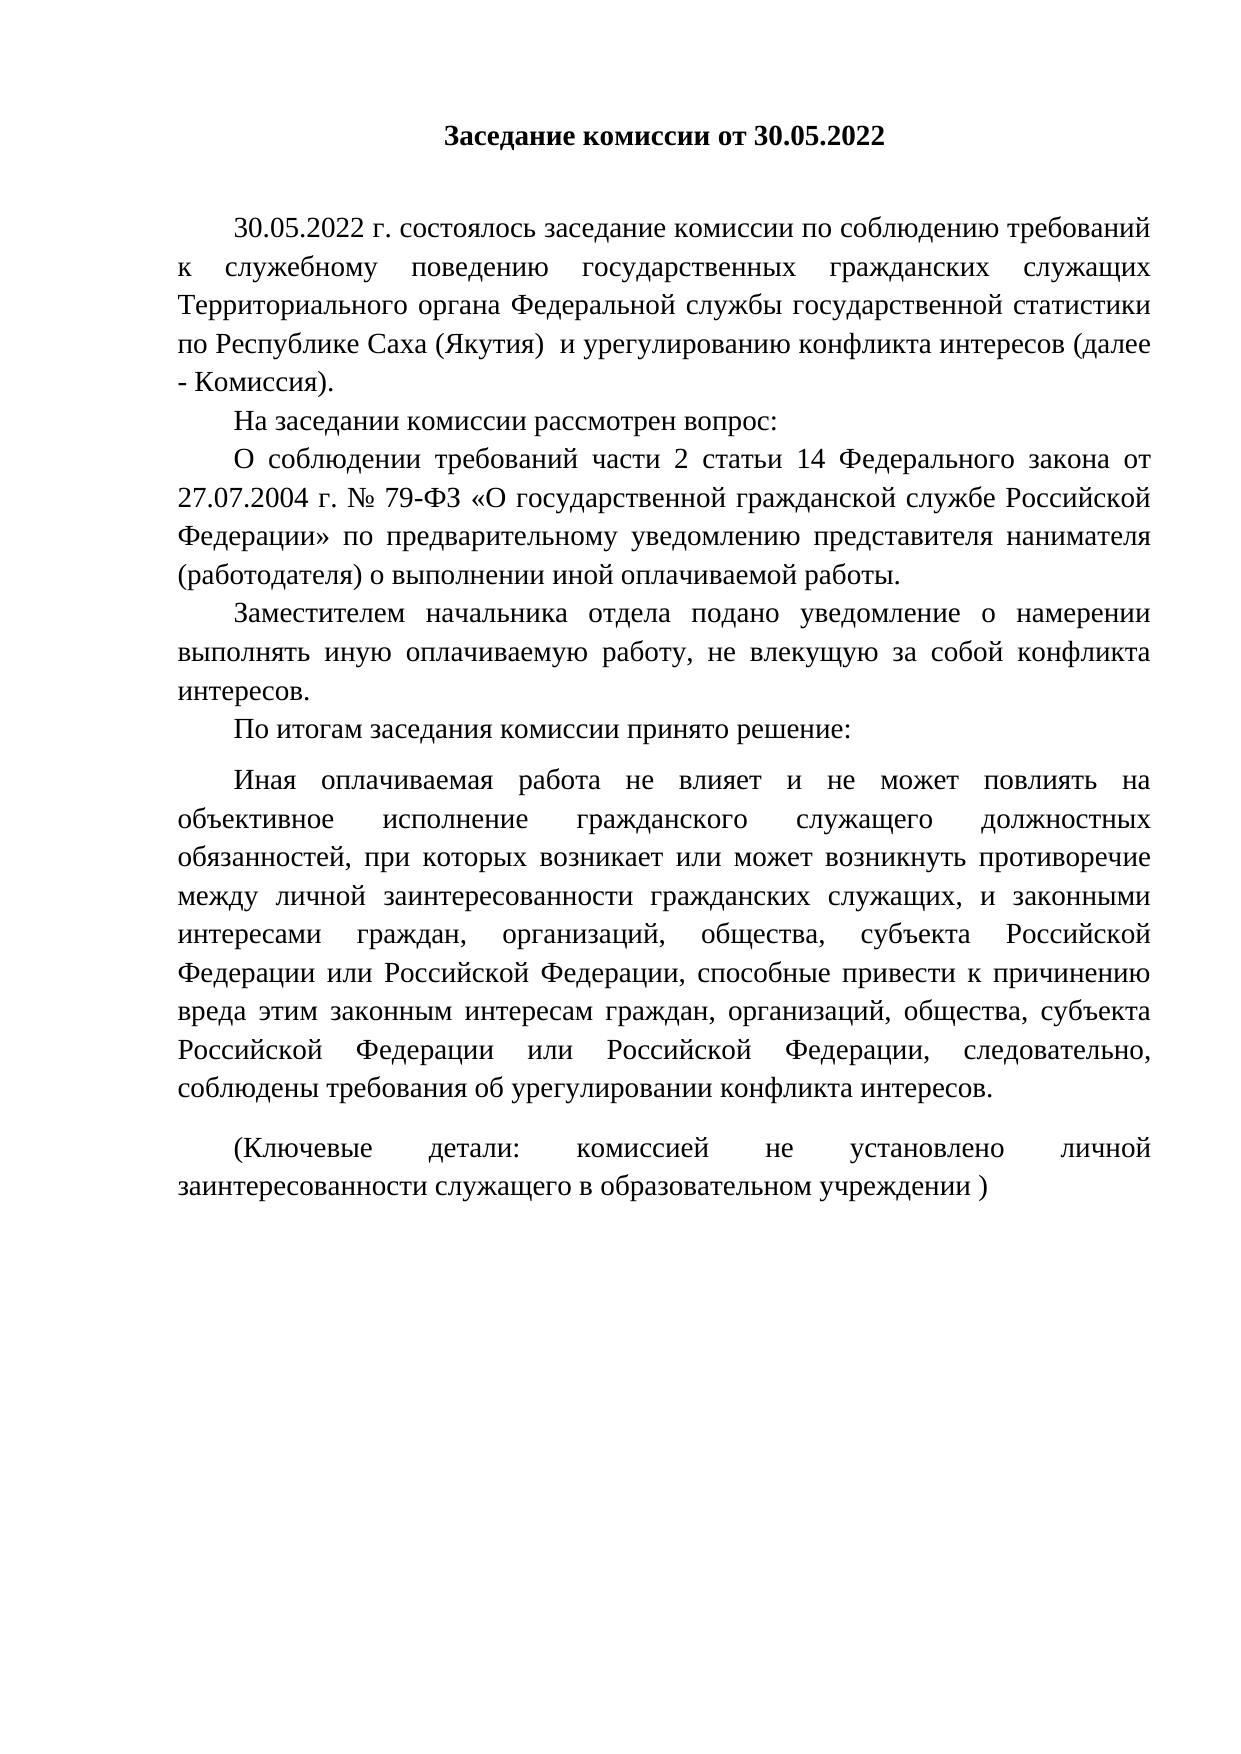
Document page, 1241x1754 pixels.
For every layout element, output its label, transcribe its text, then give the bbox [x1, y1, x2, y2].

text (Ключевые детали: комиссией не установлено личной заинтересованности служащего в образовательном учреждении ) [177, 1130, 1152, 1202]
text На заседании комиссии рассмотрен вопрос: [177, 403, 1152, 436]
text 30.05.2022 г. состоялось заседание комиссии по соблюдению требований к служебному поведению государственных гражданских служащих Территориального органа Федеральной службы государственной статистики по Республике Саха (Якутия) и урегулированию конфликта интересов (далее - Комиссия). [177, 210, 1152, 398]
text Заседание комиссии от 30.05.2022 [177, 118, 1152, 152]
text Заместителем начальника отдела подано уведомление о намерении выполнять иную оплачиваемую работу, не влекущую за собой конфликта интересов. [177, 596, 1152, 706]
text О соблюдении требований части 2 статьи 14 Федерального закона от 27.07.2004 г. № 79-ФЗ «О государственной гражданской службе Российской Федерации» по предварительному уведомлению представителя нанимателя (работодателя) о выполнении иной оплачиваемой работы. [177, 441, 1152, 591]
text Иная оплачиваемая работа не влияет и не может повлиять на объективное исполнение гражданского служащего должностных обязанностей, при которых возникает или может возникнуть противоречие между личной заинтересованности гражданских служащих, и законными интересами граждан, организаций, общества, субъекта Российской Федерации или Российской Федерации, способные привести к причинению вреда этим законным интересам граждан, организаций, общества, субъекта Российской Федерации или Российской Федерации, следовательно, соблюдены требования об урегулировании конфликта интересов. [177, 762, 1152, 1104]
text По итогам заседания комиссии принято решение: [177, 711, 1152, 745]
